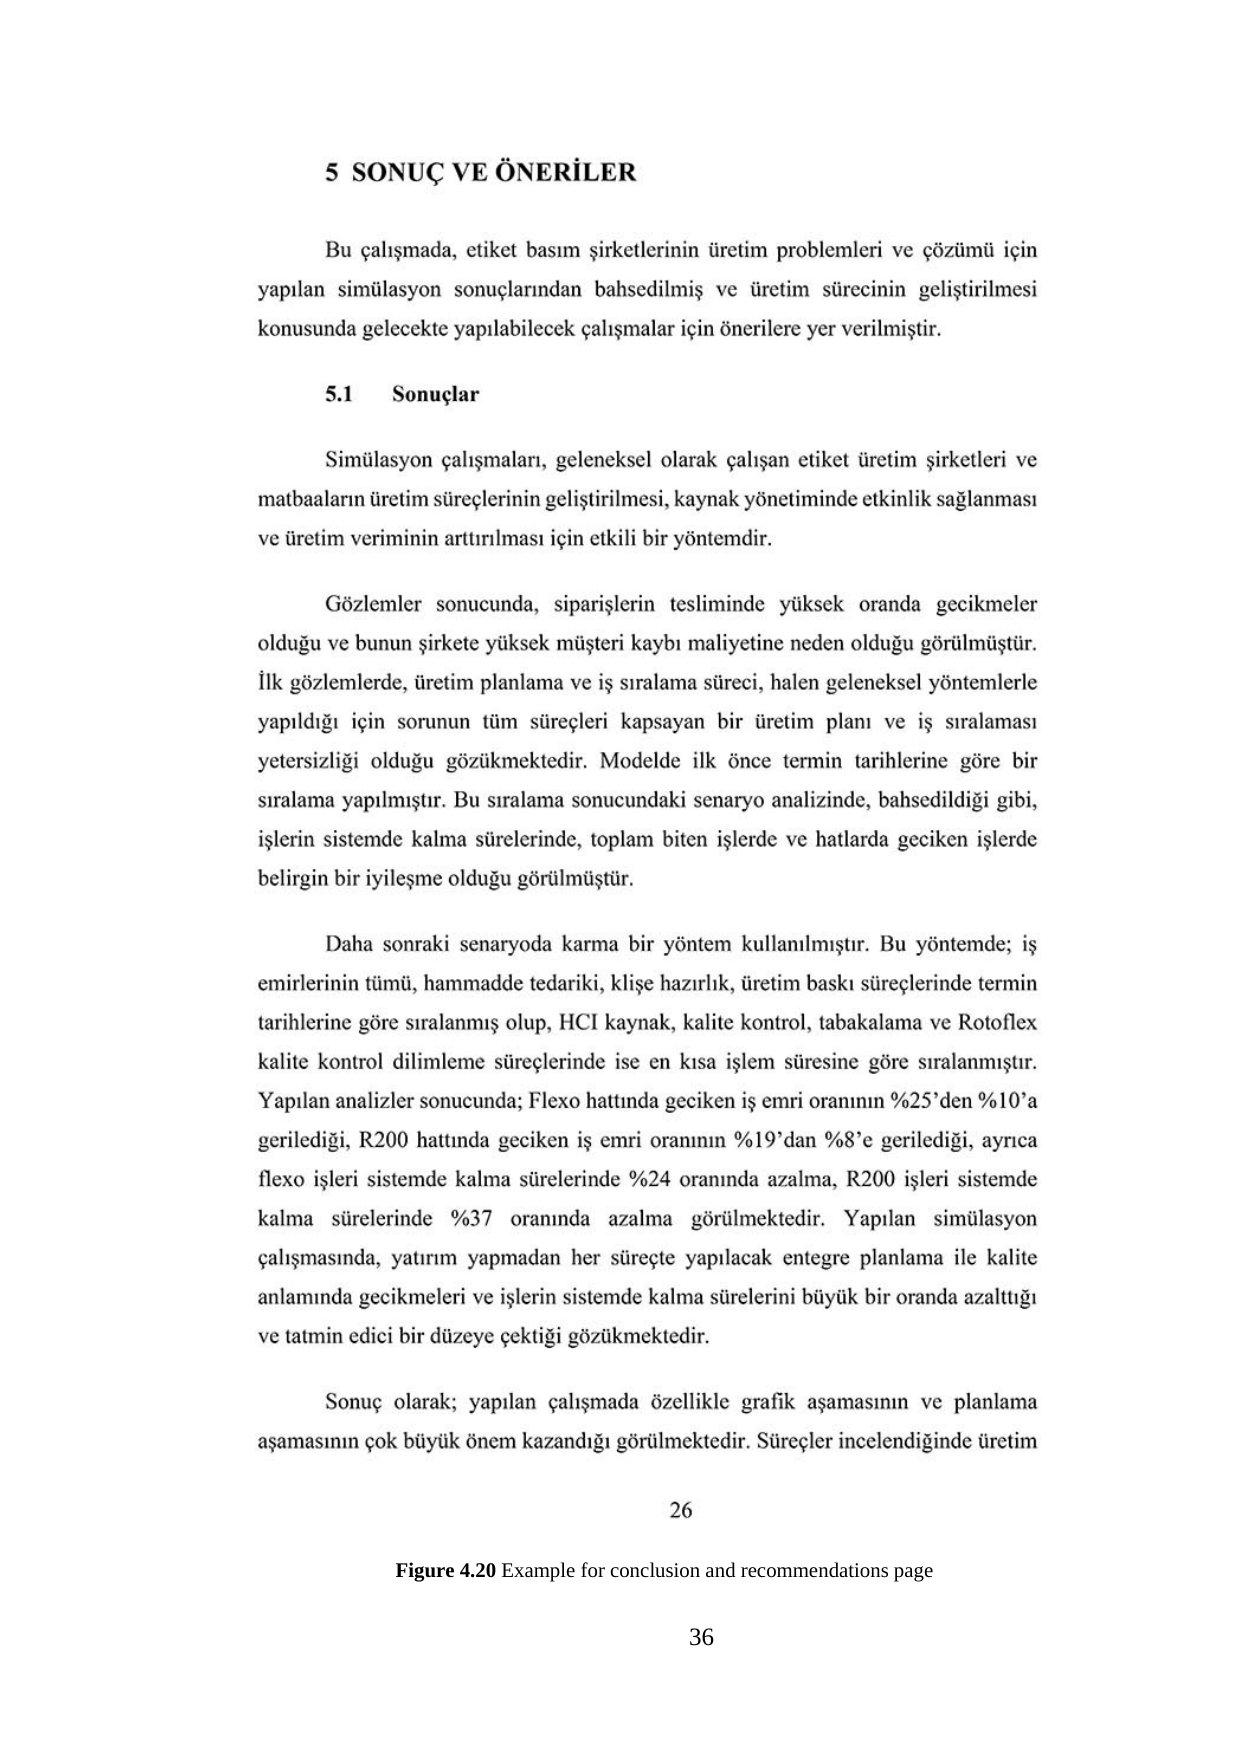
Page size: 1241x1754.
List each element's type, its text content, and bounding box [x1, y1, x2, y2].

picture [236, 147, 1093, 1529]
